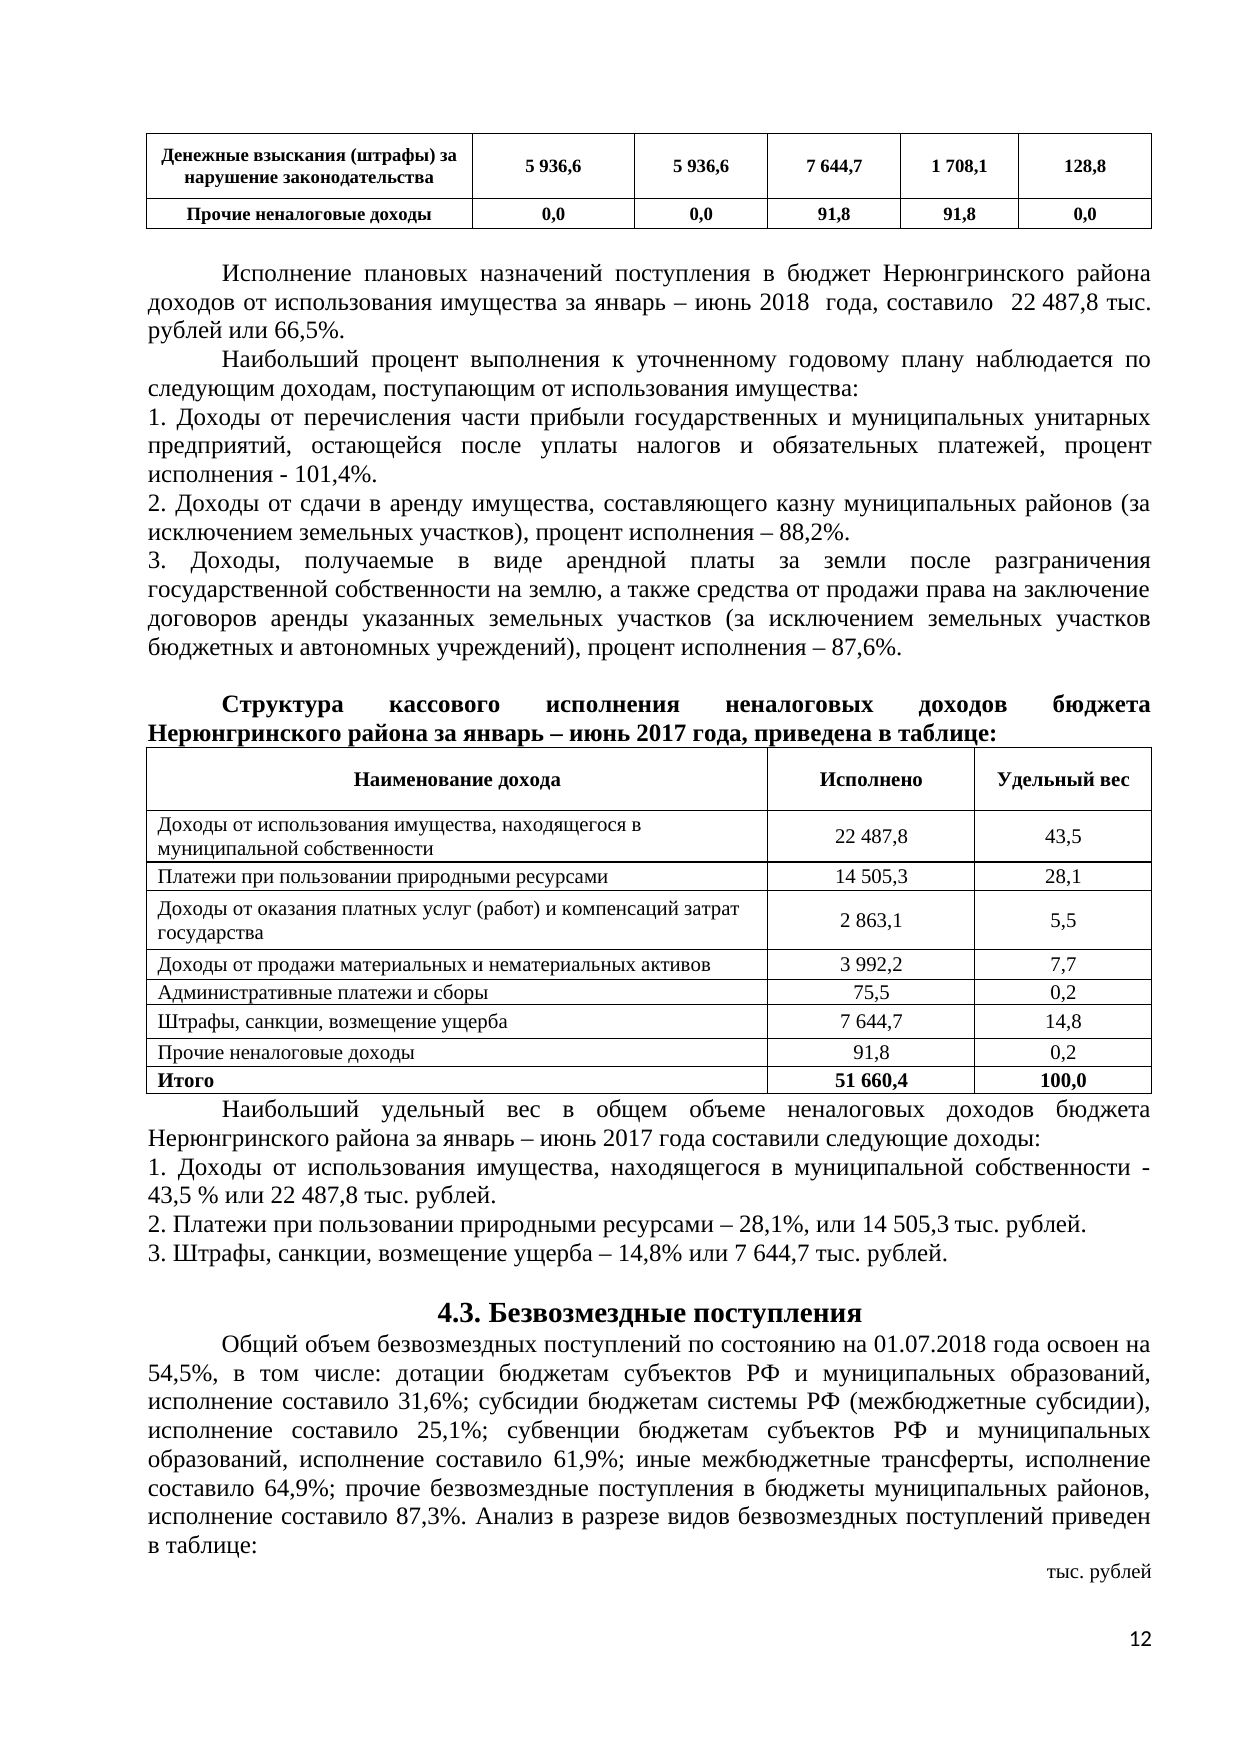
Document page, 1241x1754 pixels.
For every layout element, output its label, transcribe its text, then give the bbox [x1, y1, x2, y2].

table_cell 7 644,7 [768, 134, 900, 198]
table_cell 5,5 [975, 891, 1151, 949]
table_cell Доходы от оказания платных услуг (работ) и компенсаций затрат государства [147, 891, 767, 949]
table_cell Платежи при пользовании природными ресурсами [147, 863, 767, 890]
table_cell 128,8 [1019, 134, 1151, 198]
table_cell 22 487,8 [768, 811, 974, 861]
table_cell 14 505,3 [768, 863, 974, 890]
table_cell Штрафы, санкции, возмещение ущерба [147, 1005, 767, 1038]
text тыс. рублей [148, 1559, 1152, 1583]
text 1. Доходы от перечисления части прибыли государственных и муниципальных унитарных предприятий, остающейся после уплаты налогов и обязательных платежей, процент исполнения - 101,4%. [148, 402, 1152, 488]
table_cell Денежные взыскания (штрафы) за нарушение законодательства [147, 134, 472, 198]
table_header Исполнено [768, 748, 974, 810]
table_cell 28,1 [975, 863, 1151, 890]
table_cell 7 644,7 [768, 1005, 974, 1038]
table_cell 0,0 [635, 199, 767, 228]
text 4.3. Безвозмездные поступления [148, 1295, 1152, 1329]
text 2. Доходы от сдачи в аренду имущества, составляющего казну муниципальных районов (за исключением земельных участков), процент исполнения – 88,2%. [148, 488, 1152, 545]
table_cell 0,0 [1019, 199, 1151, 228]
table_cell 2 863,1 [768, 891, 974, 949]
table_cell 0,0 [473, 199, 634, 228]
table_cell 5 936,6 [635, 134, 767, 198]
text 3. Доходы, получаемые в виде арендной платы за земли после разграничения государственной собственности на землю, а также средства от продажи права на заключение договоров аренды указанных земельных участков (за исключением земельных участков бюджетных и автономных учреждений), процент исполнения – 87,6%. [148, 545, 1152, 660]
table_cell 91,8 [768, 1039, 974, 1066]
text Структура кассового исполнения неналоговых доходов бюджета Нерюнгринского района за январь – июнь 2017 года, приведена в таблице: [148, 689, 1152, 747]
table_cell 0,2 [975, 1039, 1151, 1066]
text Общий объем безвозмездных поступлений по состоянию на 01.07.2018 года освоен на 54,5%, в том числе: дотации бюджетам субъектов РФ и муниципальных образований, исполнение составило 31,6%; субсидии бюджетам системы РФ (межбюджетные субсидии), исполнение составило 25,1%; субвенции бюджетам субъектов РФ и муниципальных образований, исполнение составило 61,9%; иные межбюджетные трансферты, исполнение составило 64,9%; прочие безвозмездные поступления в бюджеты муниципальных районов, исполнение составило 87,3%. Анализ в разрезе видов безвозмездных поступлений приведен в таблице: [148, 1329, 1152, 1559]
table_cell 51 660,4 [768, 1067, 974, 1093]
text 2. Платежи при пользовании природными ресурсами – 28,1%, или 14 505,3 тыс. рублей. [148, 1209, 1152, 1238]
table_cell 1 708,1 [901, 134, 1018, 198]
table_cell Прочие неналоговые доходы [147, 199, 472, 228]
table_cell Административные платежи и сборы [147, 980, 767, 1004]
table_cell 75,5 [768, 980, 974, 1004]
text Наибольший удельный вес в общем объеме неналоговых доходов бюджета Нерюнгринского района за январь – июнь 2017 года составили следующие доходы: [148, 1094, 1152, 1152]
table_cell 5 936,6 [473, 134, 634, 198]
table_header Наименование дохода [147, 748, 767, 810]
table_cell Прочие неналоговые доходы [147, 1039, 767, 1066]
text Наибольший процент выполнения к уточненному годовому плану наблюдается по следующим доходам, поступающим от использования имущества: [148, 344, 1152, 402]
table_cell 43,5 [975, 811, 1151, 861]
table_cell 91,8 [901, 199, 1018, 228]
table_cell 100,0 [975, 1067, 1151, 1093]
table_cell Доходы от продажи материальных и нематериальных активов [147, 950, 767, 979]
text 3. Штрафы, санкции, возмещение ущерба – 14,8% или 7 644,7 тыс. рублей. [148, 1238, 1152, 1267]
table_cell 91,8 [768, 199, 900, 228]
table_cell 0,2 [975, 980, 1151, 1004]
table_cell Итого [147, 1067, 767, 1093]
table_cell 3 992,2 [768, 950, 974, 979]
table_header Удельный вес [975, 748, 1151, 810]
table_cell 7,7 [975, 950, 1151, 979]
table_cell Доходы от использования имущества, находящегося в муниципальной собственности [147, 811, 767, 861]
text 1. Доходы от использования имущества, находящегося в муниципальной собственности - 43,5 % или 22 487,8 тыс. рублей. [148, 1152, 1152, 1209]
text Исполнение плановых назначений поступления в бюджет Нерюнгринского района доходов от использования имущества за январь – июнь 2018 года, составило 22 487,8 тыс. рублей или 66,5%. [148, 258, 1152, 344]
table_cell 14,8 [975, 1005, 1151, 1038]
